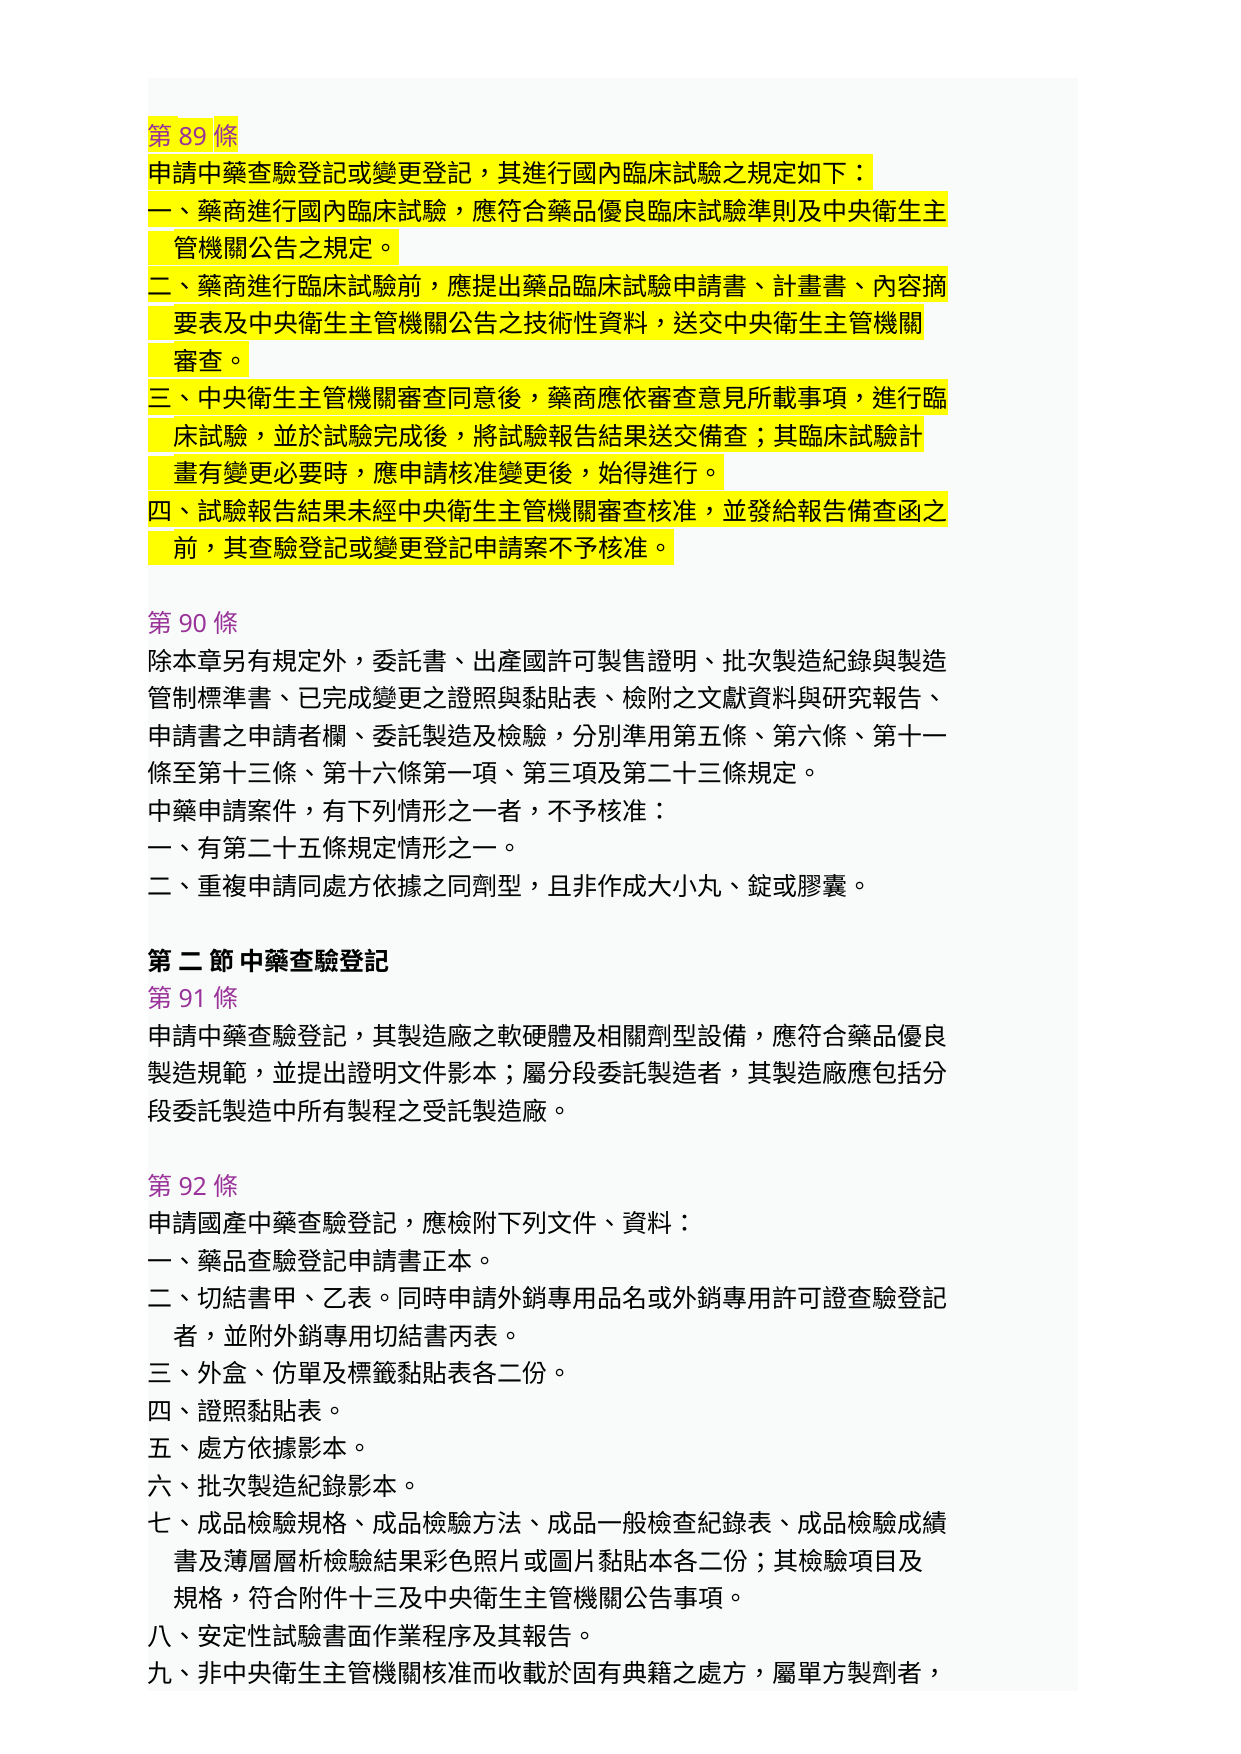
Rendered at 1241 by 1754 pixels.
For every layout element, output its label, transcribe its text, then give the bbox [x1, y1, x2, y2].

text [148, 1203, 1078, 1691]
text 申請中藥查驗登記，其製造廠之軟硬體及相關劑型設備，應符合藥品優良 製造規範，並提出證明文件影本；屬分段委託製造者，其製造廠應包括分 段委託製造中所有製程之受託製造廠。 [148, 1016, 1078, 1128]
text 第 92 條 [148, 1166, 1078, 1203]
text 第 91 條 [148, 978, 1078, 1016]
text 除本章另有規定外，委託書、出產國許可製售證明、批次製造紀錄與製造 管制標準書、已完成變更之證照與黏貼表、檢附之文獻資料與研究報告、 申請書之申請者欄、委託製造及檢驗，分別準用第五條、第六條、第十一 條至第十三條、第十六條第一項、第三項及第二十三條規定。 中藥申請案件，有下列情形之一者，不予核准： 一、有第二十五條規定情形之一。 二、重複申請同處方依據之同劑型，且非作成大小丸、錠或膠囊。 [148, 641, 1078, 903]
text 第 90 條 [148, 603, 1078, 641]
text 第 二 節 中藥查驗登記 [148, 941, 1078, 978]
text 申請中藥查驗登記或變更登記，其進行國內臨床試驗之規定如下： 一、藥商進行國內臨床試驗，應符合藥品優良臨床試驗準則及中央衛生主 管機關公告之規定。 二、藥商進行臨床試驗前，應提出藥品臨床試驗申請書、計畫書、內容摘 要表及中央衛生主管機關公告之技術性資料，送交中央衛生主管機關 審查。 三、中央衛生主管機關審查同意後，藥商應依審查意見所載事項，進行臨 床試驗，並於試驗完成後，將試驗報告結果送交備查；其臨床試驗計 畫有變更必要時，應申請核准變更後，始得進行。 四、試驗報告結果未經中央衛生主管機關審查核准，並發給報告備查函之 前，其查驗登記或變更登記申請案不予核准。 [148, 153, 1078, 566]
text 第 89 條 [148, 116, 1078, 153]
